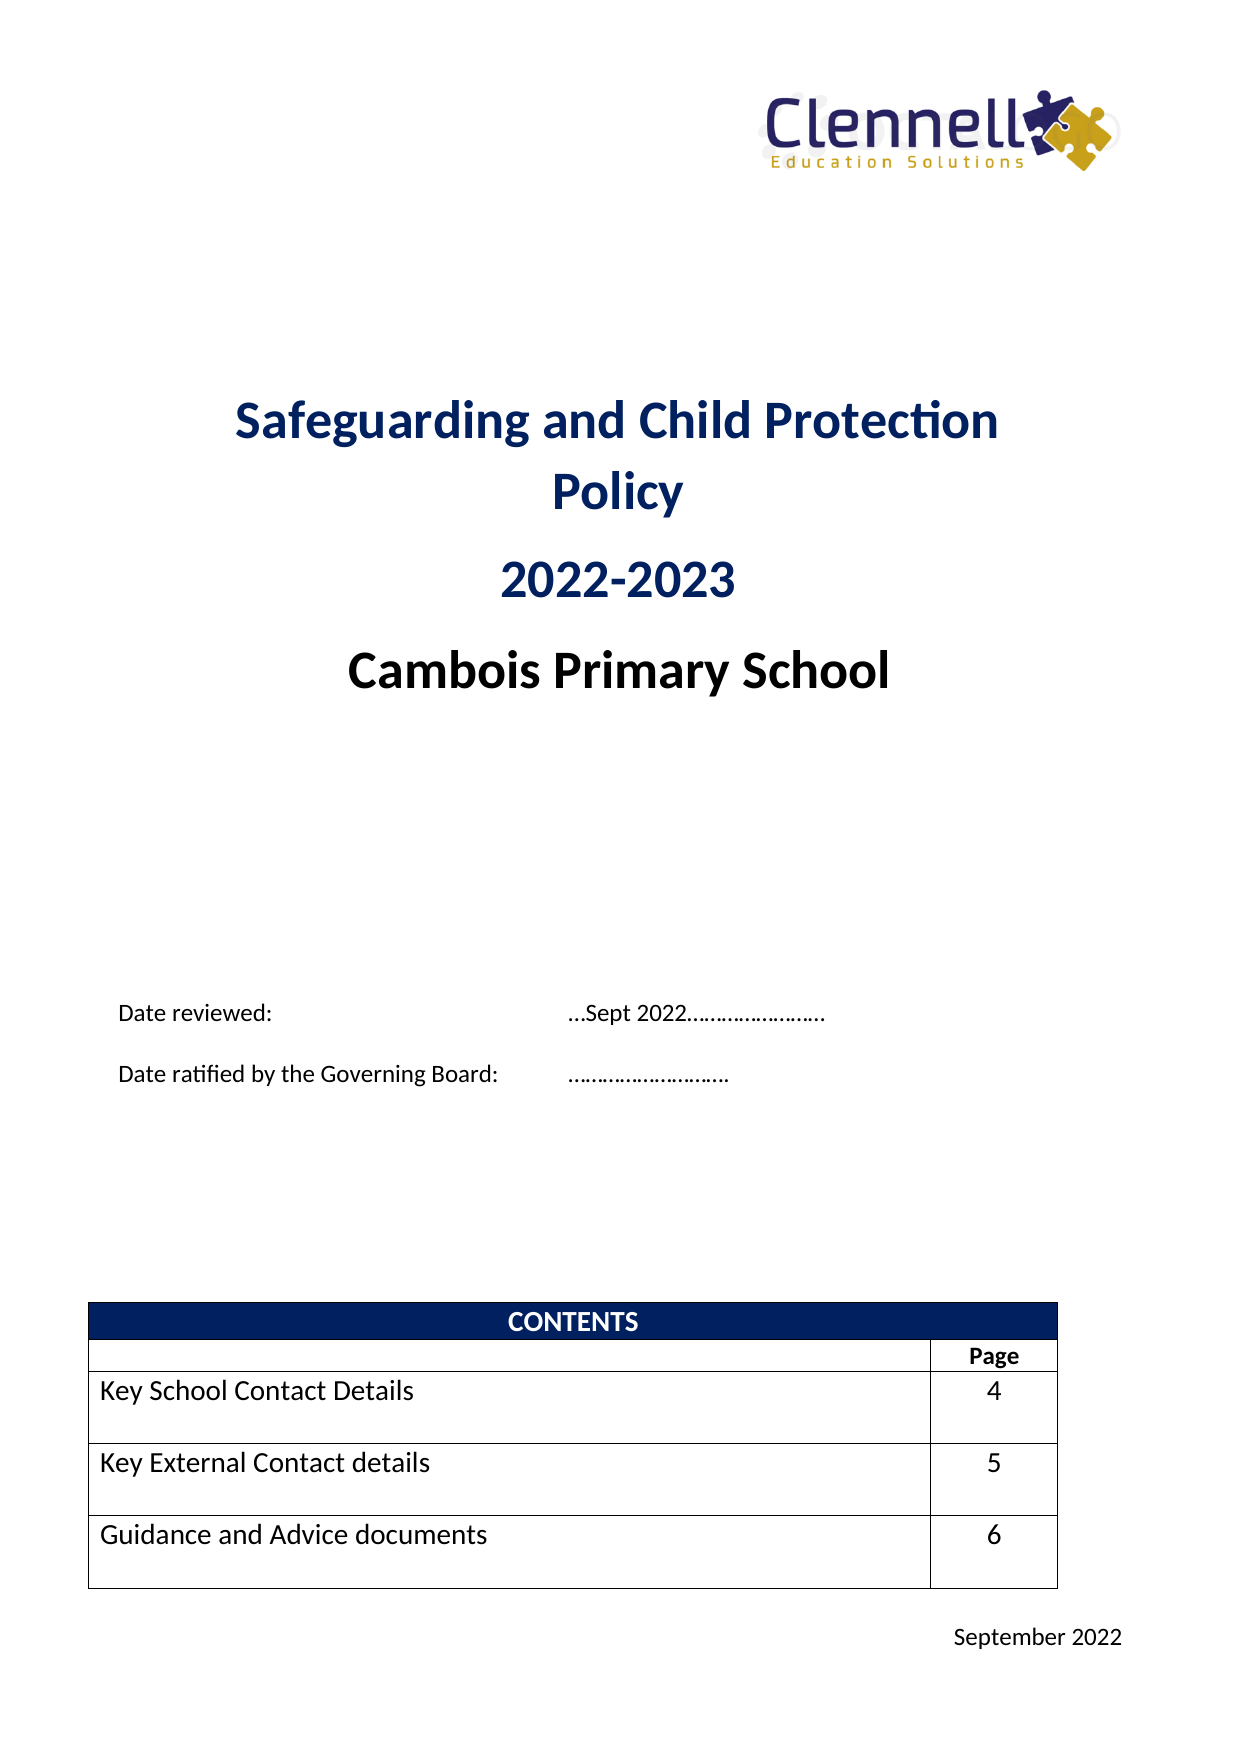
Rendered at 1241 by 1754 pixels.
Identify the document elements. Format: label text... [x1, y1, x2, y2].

table_cell Key External Contact details [89, 1444, 930, 1515]
table_cell Key School Contact Details [89, 1372, 930, 1443]
text Date reviewed: …Sept 2022…………………… [118, 997, 1122, 1028]
table_cell 6 [931, 1516, 1057, 1587]
picture [746, 73, 1123, 180]
table_header CONTENTS [89, 1303, 1057, 1339]
table_cell [89, 1340, 930, 1371]
table_cell 4 [931, 1372, 1057, 1443]
table_cell Page [931, 1340, 1057, 1371]
text Cambois Primary School [118, 636, 1122, 702]
table_cell Guidance and Advice documents [89, 1516, 930, 1587]
table_cell 5 [931, 1444, 1057, 1515]
text Date ratified by the Governing Board: ………………………. [118, 1058, 1122, 1089]
